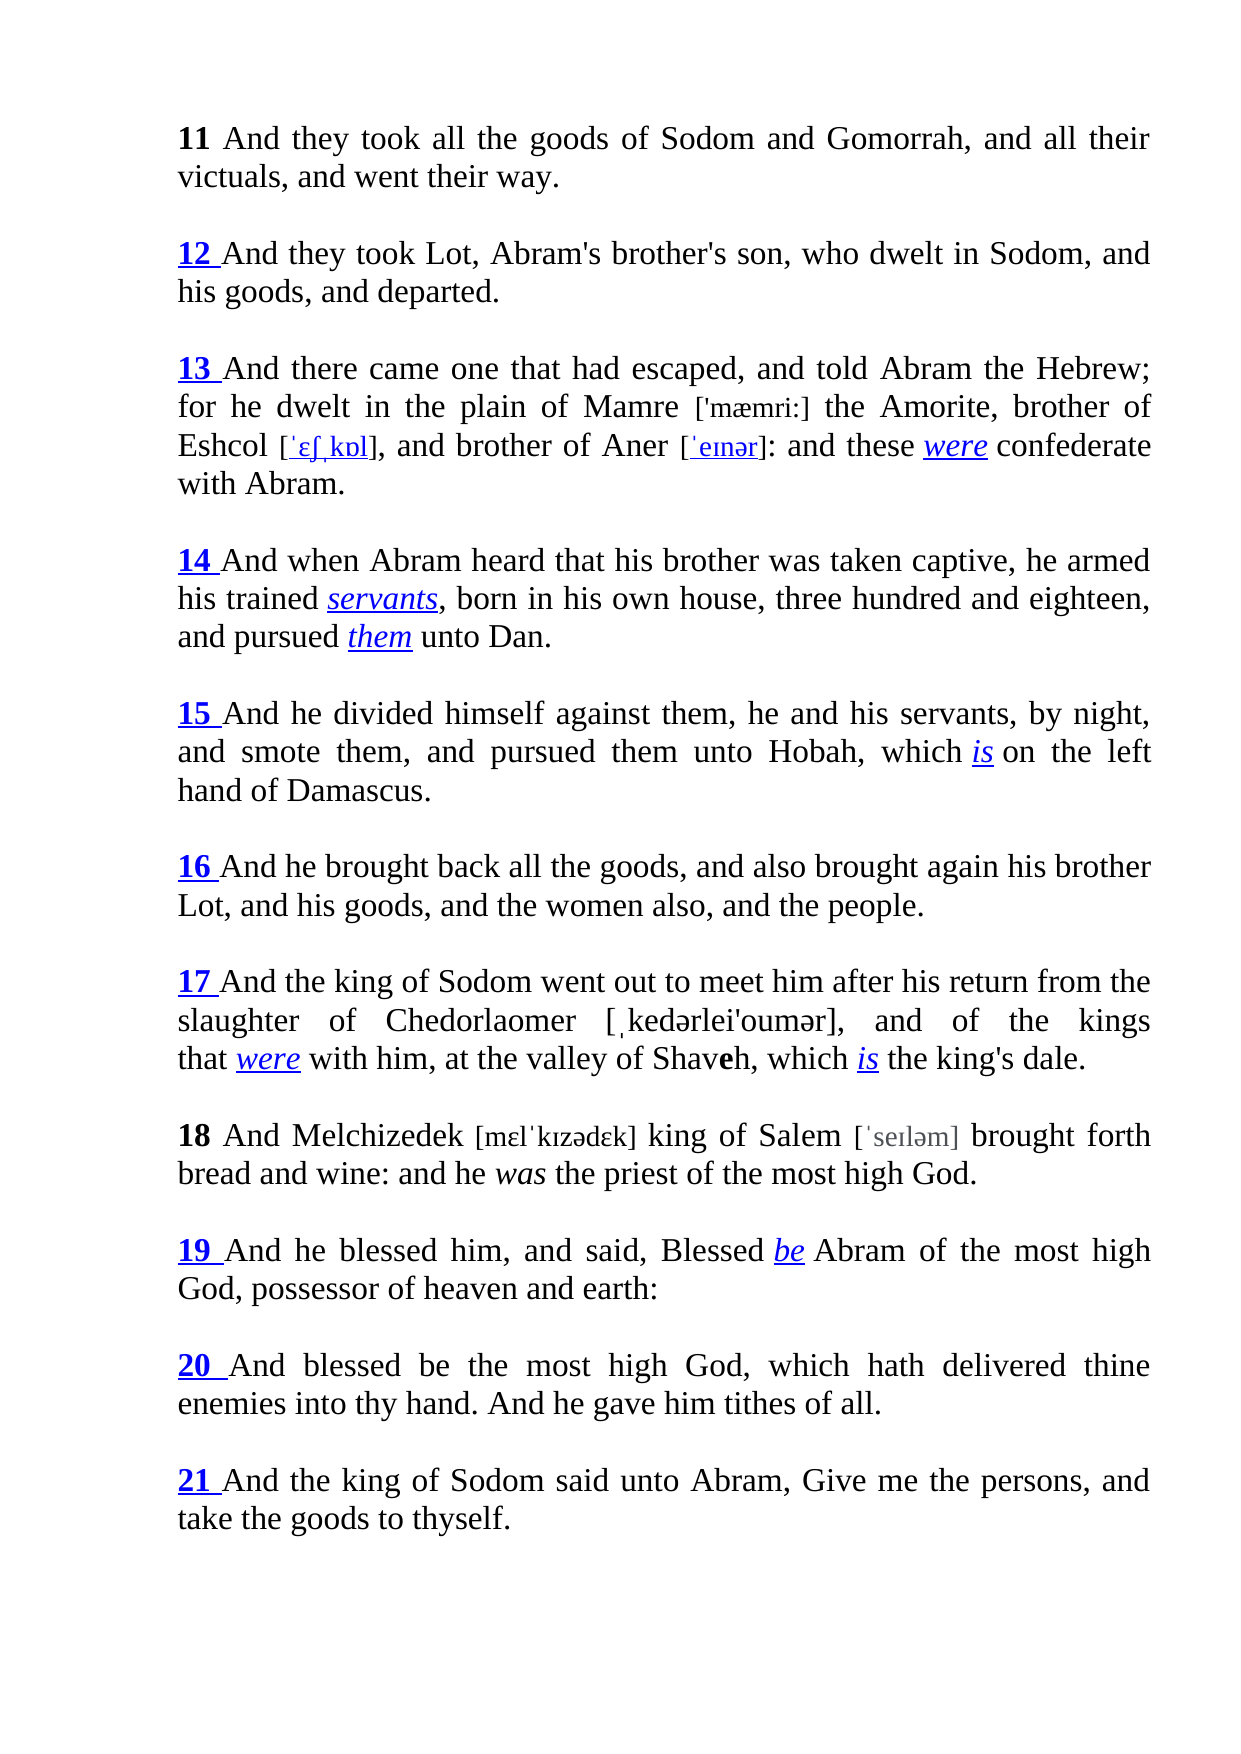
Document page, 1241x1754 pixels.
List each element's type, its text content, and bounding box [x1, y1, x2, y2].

text 17 And the king of Sodom went out to meet him after his return from the slaughter of Chedorlaomer [ˌkedərlei'oumər], and of the kings that were with him, at the valley of Shaveh, which is the king's dale. [177, 961, 1152, 1076]
text 19 And he blessed him, and said, Blessed be Abram of the most high God, possessor of heaven and earth: [177, 1230, 1152, 1306]
text 12 And they took Lot, Abram's brother's son, who dwelt in Sodom, and his goods, and departed. [177, 233, 1152, 310]
text 18 And Melchizedek [mɛlˈkɪzədɛk] king of Salem [ˈseɪləm] brought forth bread and wine: and he was the priest of the most high God. [177, 1115, 1152, 1191]
text 11 And they took all the goods of Sodom and Gomorrah, and all their victuals, and went their way. [177, 118, 1152, 195]
text 21 And the king of Sodom said unto Abram, Give me the persons, and take the goods to thyself. [177, 1460, 1152, 1536]
text 13 And there came one that had escaped, and told Abram the Hebrew; for he dwelt in the plain of Mamre ['mæmri:] the Amorite, brother of Eshcol [ˈɛʃˌkɒl], and brother of Aner [ˈeɪnər]: and these were confederate with Abram. [177, 348, 1152, 501]
text 15 And he divided himself against them, he and his servants, by night, and smote them, and pursued them unto Hobah, which is on the left hand of Damascus. [177, 693, 1152, 808]
text 20 And blessed be the most high God, which hath delivered thine enemies into thy hand. And he gave him tithes of all. [177, 1345, 1152, 1421]
text 14 And when Abram heard that his brother was taken captive, he armed his trained servants, born in his own house, three hundred and eighteen, and pursued them unto Dan. [177, 540, 1152, 655]
text 16 And he brought back all the goods, and also brought again his brother Lot, and his goods, and the women also, and the people. [177, 846, 1152, 923]
